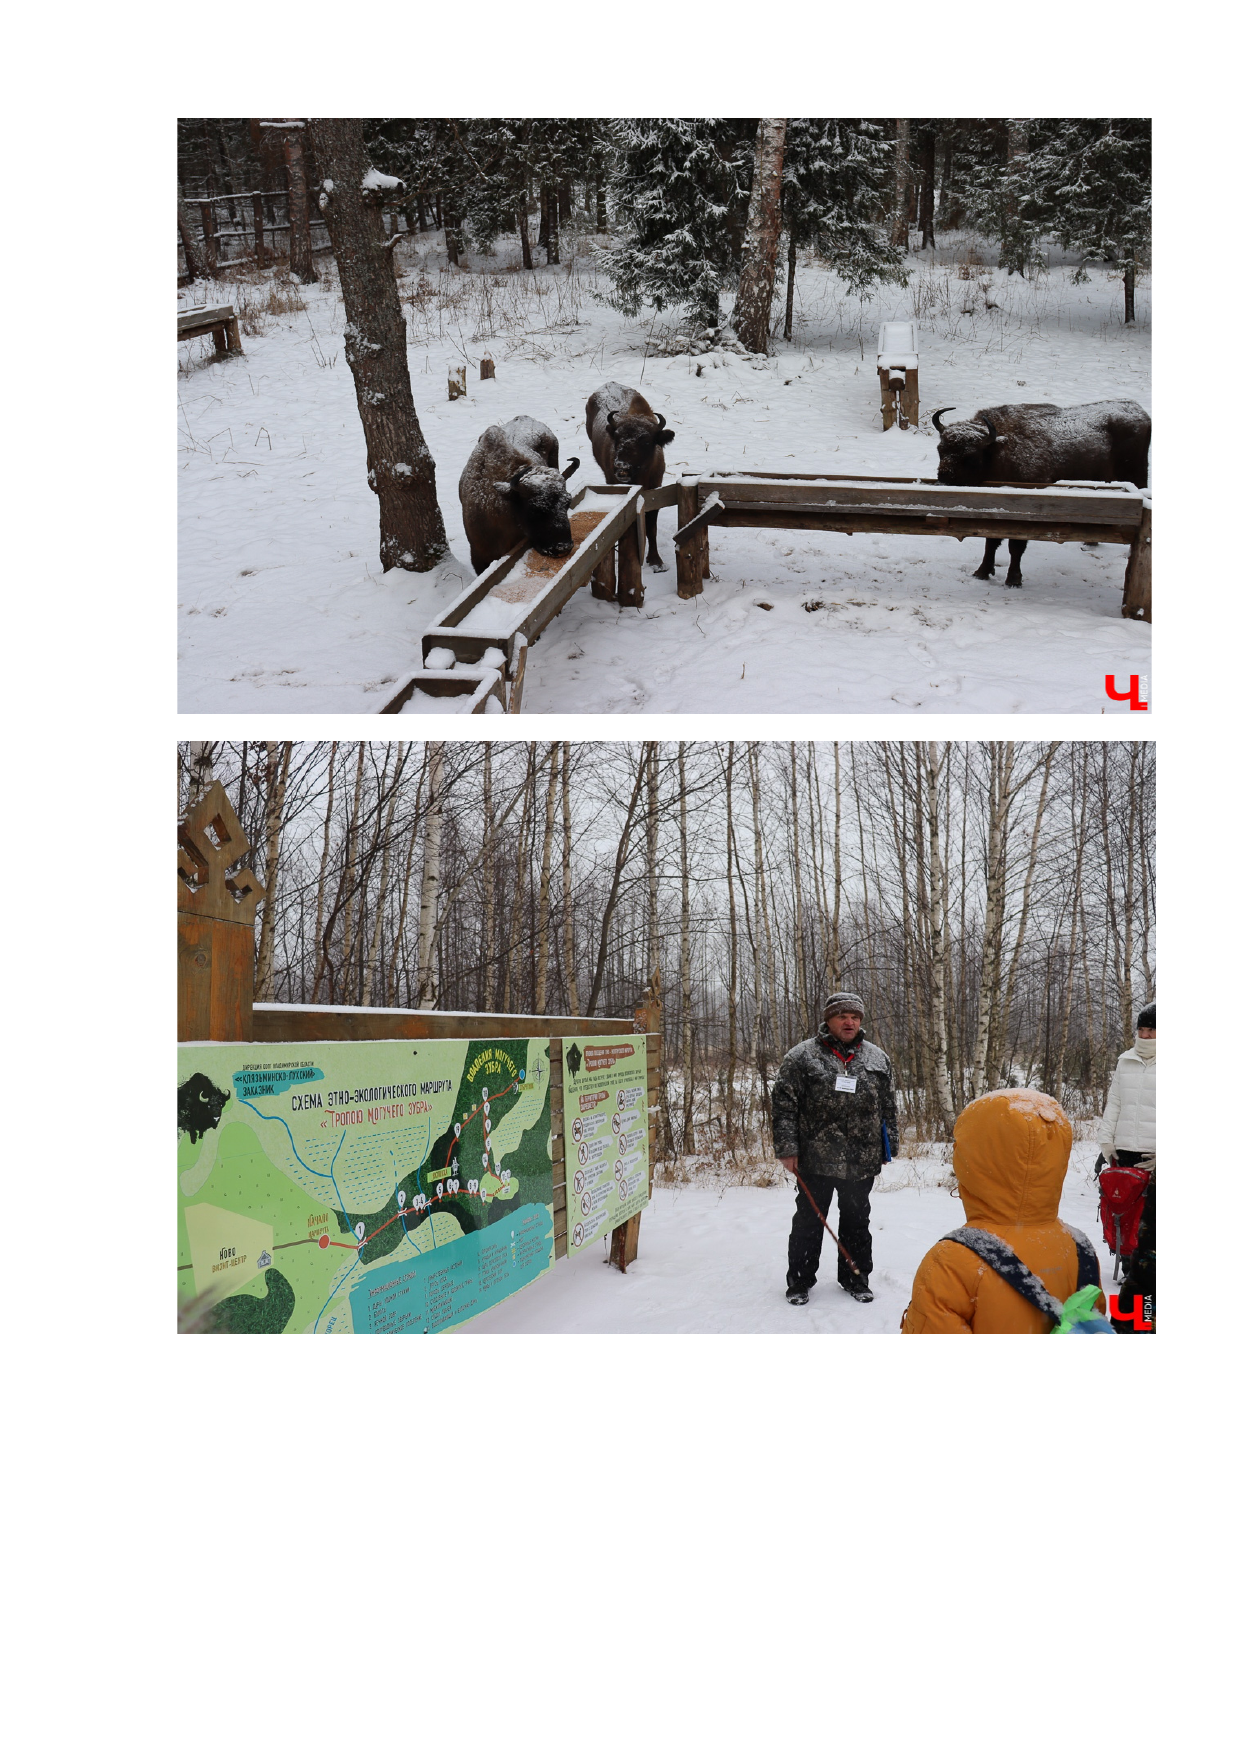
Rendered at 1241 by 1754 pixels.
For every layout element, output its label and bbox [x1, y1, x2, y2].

picture [177, 118, 1152, 714]
picture [177, 741, 1156, 1334]
